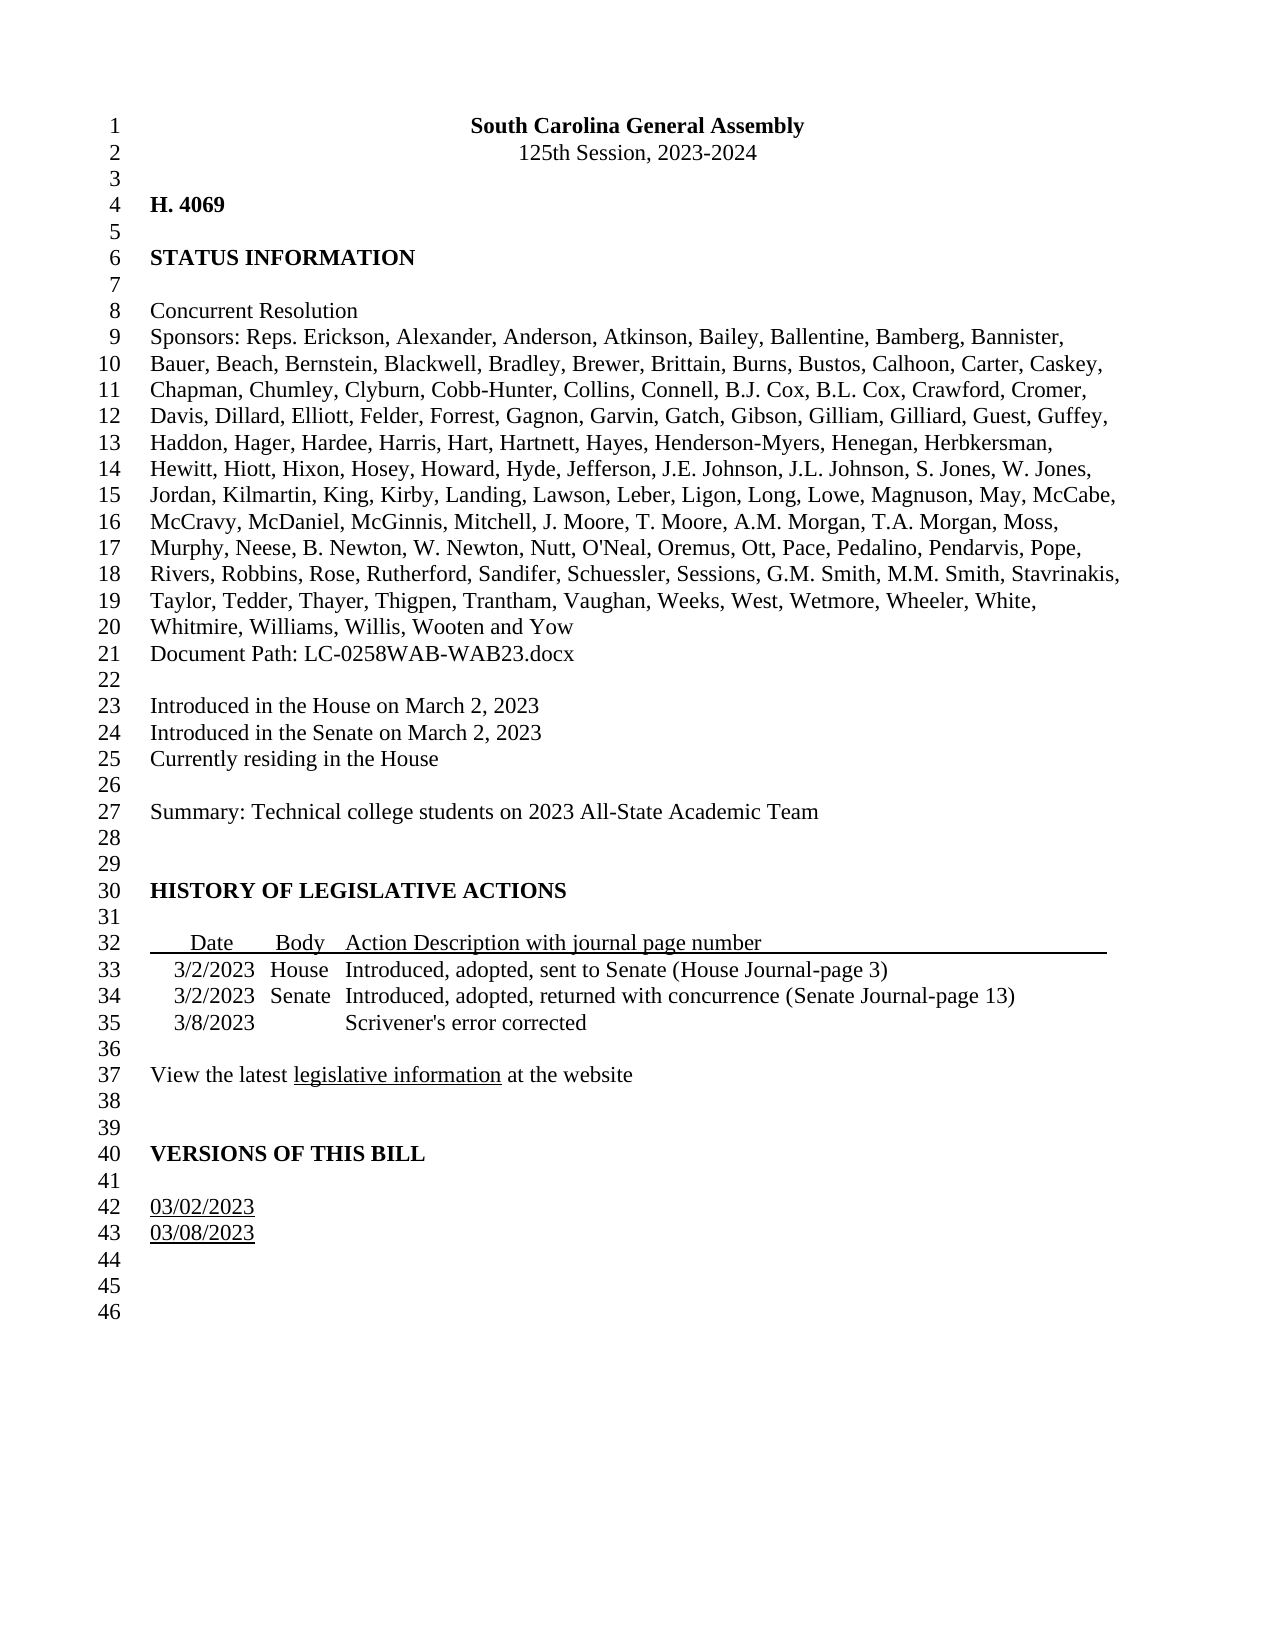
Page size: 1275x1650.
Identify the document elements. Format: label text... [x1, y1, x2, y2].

text Concurrent Resolution [150, 297, 1125, 323]
text Currently residing in the House [150, 745, 1125, 771]
text 03/02/2023 [150, 1193, 1125, 1219]
text Introduced in the House on March 2, 2023 [150, 692, 1125, 719]
text South Carolina General Assembly [150, 112, 1125, 139]
text HISTORY OF LEGISLATIVE ACTIONS [150, 877, 1125, 903]
text Sponsors: Reps. Erickson, Alexander, Anderson, Atkinson, Bailey, Ballentine, Bamberg, Bannister, Bauer, Beach, Bernstein, Blackwell, Bradley, Brewer, Brittain, Burns, Bustos, Calhoon, Carter, Caskey, Chapman, Chumley, Clyburn, Cobb-Hunter, Collins, Connell, B.J. Cox, B.L. Cox, Crawford, Cromer, Davis, Dillard, Elliott, Felder, Forrest, Gagnon, Garvin, Gatch, Gibson, Gilliam, Gilliard, Guest, Guffey, Haddon, Hager, Hardee, Harris, Hart, Hartnett, Hayes, Henderson-Myers, Henegan, Herbkersman, Hewitt, Hiott, Hixon, Hosey, Howard, Hyde, Jefferson, J.E. Johnson, J.L. Johnson, S. Jones, W. Jones, Jordan, Kilmartin, King, Kirby, Landing, Lawson, Leber, Ligon, Long, Lowe, Magnuson, May, McCabe, McCravy, McDaniel, McGinnis, Mitchell, J. Moore, T. Moore, A.M. Morgan, T.A. Morgan, Moss, Murphy, Neese, B. Newton, W. Newton, Nutt, O'Neal, Oremus, Ott, Pace, Pedalino, Pendarvis, Pope, Rivers, Robbins, Rose, Rutherford, Sandifer, Schuessler, Sessions, G.M. Smith, M.M. Smith, Stavrinakis, Taylor, Tedder, Thayer, Thigpen, Trantham, Vaughan, Weeks, West, Wetmore, Wheeler, White, Whitmire, Williams, Willis, Wooten and Yow [150, 323, 1125, 639]
text Date Body Action Description with journal page number [150, 929, 1125, 956]
text Introduced in the Senate on March 2, 2023 [150, 719, 1125, 745]
text STATUS INFORMATION [150, 244, 1125, 271]
text Document Path: LC-0258WAB-WAB23.docx [150, 639, 1125, 666]
text H. 4069 [150, 192, 1125, 218]
text 03/08/2023 [150, 1219, 1125, 1246]
text Summary: Technical college students on 2023 All-State Academic Team [150, 798, 1125, 824]
text View the latest legislative information at the website [150, 1061, 1125, 1088]
text 125th Session, 2023-2024 [150, 139, 1125, 165]
text 3/2/2023 House Introduced, adopted, sent to Senate (House Journal-page 3) [150, 956, 1125, 982]
text 3/8/2023 Scrivener's error corrected [150, 1008, 1125, 1035]
text VERSIONS OF THIS BILL [150, 1140, 1125, 1167]
text 3/2/2023 Senate Introduced, adopted, returned with concurrence (Senate Journal-page 13) [150, 982, 1125, 1008]
